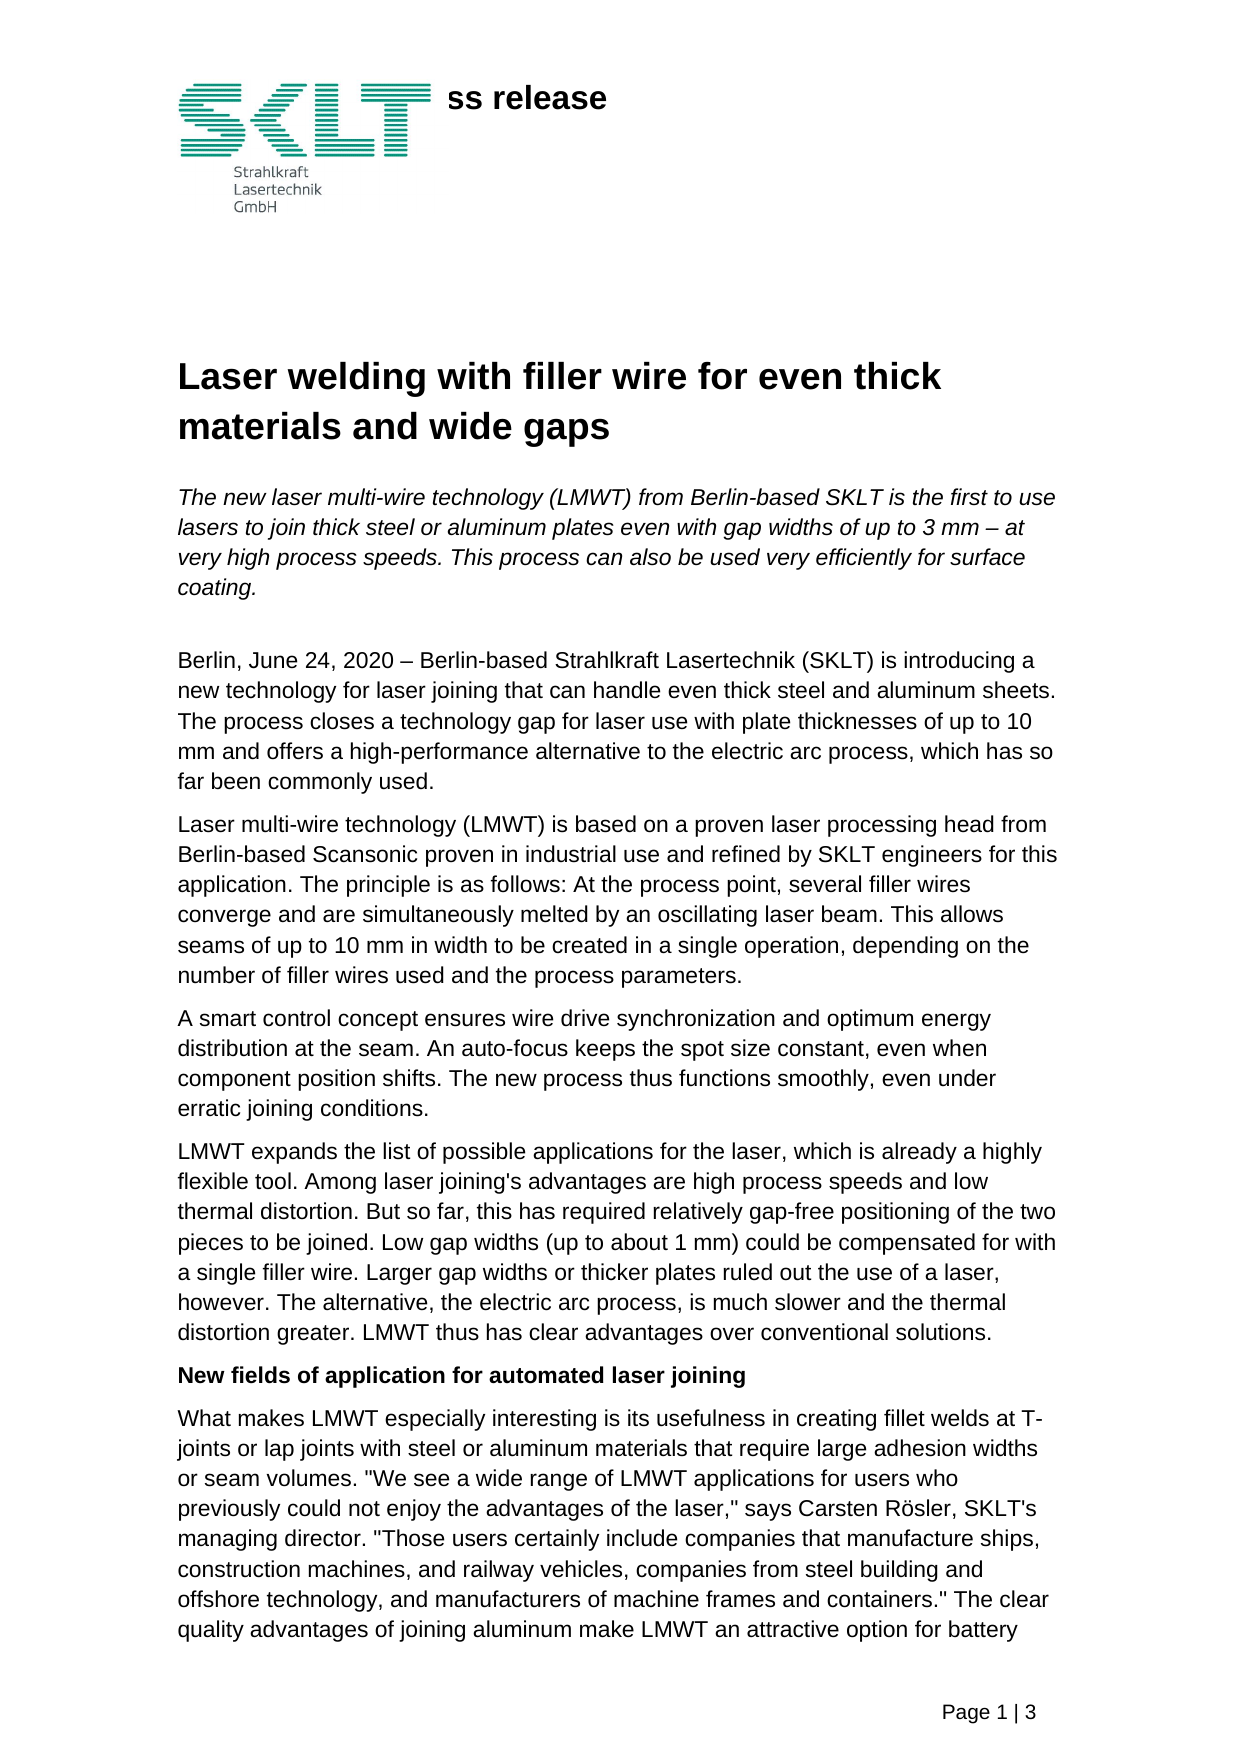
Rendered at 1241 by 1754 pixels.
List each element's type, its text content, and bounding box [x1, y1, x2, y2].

text New fields of application for automated laser joining [177, 1362, 1063, 1388]
text Berlin, June 24, 2020 – Berlin-based Strahlkraft Lasertechnik (SKLT) is introducing a new technology for laser joining that can handle even thick steel and aluminum sheets. The process closes a technology gap for laser use with plate thicknesses of up to 10 mm and offers a high-performance alternative to the electric arc process, which has so far been commonly used. [177, 647, 1063, 794]
text A smart control concept ensures wire drive synchronization and optimum energy distribution at the seam. An auto-focus keeps the spot size constant, even when component position shifts. The new process thus functions smoothly, even under erratic joining conditions. [177, 1004, 1063, 1122]
text Laser welding with filler wire for even thick materials and wide gaps [177, 354, 1063, 447]
picture [177, 79, 449, 214]
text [177, 1404, 1063, 1642]
text The new laser multi-wire technology (LMWT) from Berlin-based SKLT is the first to use lasers to join thick steel or aluminum plates even with gap widths of up to 3 mm – at very high process speeds. This process can also be used very efficiently for surface coating. [177, 484, 1063, 601]
text Laser multi-wire technology (LMWT) is based on a proven laser processing head from Berlin-based Scansonic proven in industrial use and refined by SKLT engineers for this application. The principle is as follows: At the process point, several filler wires converge and are simultaneously melted by an oscillating laser beam. This allows seams of up to 10 mm in width to be created in a single operation, depending on the number of filler wires used and the process parameters. [177, 811, 1063, 988]
text LMWT expands the list of possible applications for the laser, which is already a highly flexible tool. Among laser joining's advantages are high process speeds and low thermal distortion. But so far, this has required relatively gap-free positioning of the two pieces to be joined. Low gap widths (up to about 1 mm) could be compensated for with a single filler wire. Larger gap widths or thicker plates ruled out the use of a laser, however. The alternative, the electric arc process, is much slower and the thermal distortion greater. LMWT thus has clear advantages over conventional solutions. [177, 1138, 1063, 1346]
